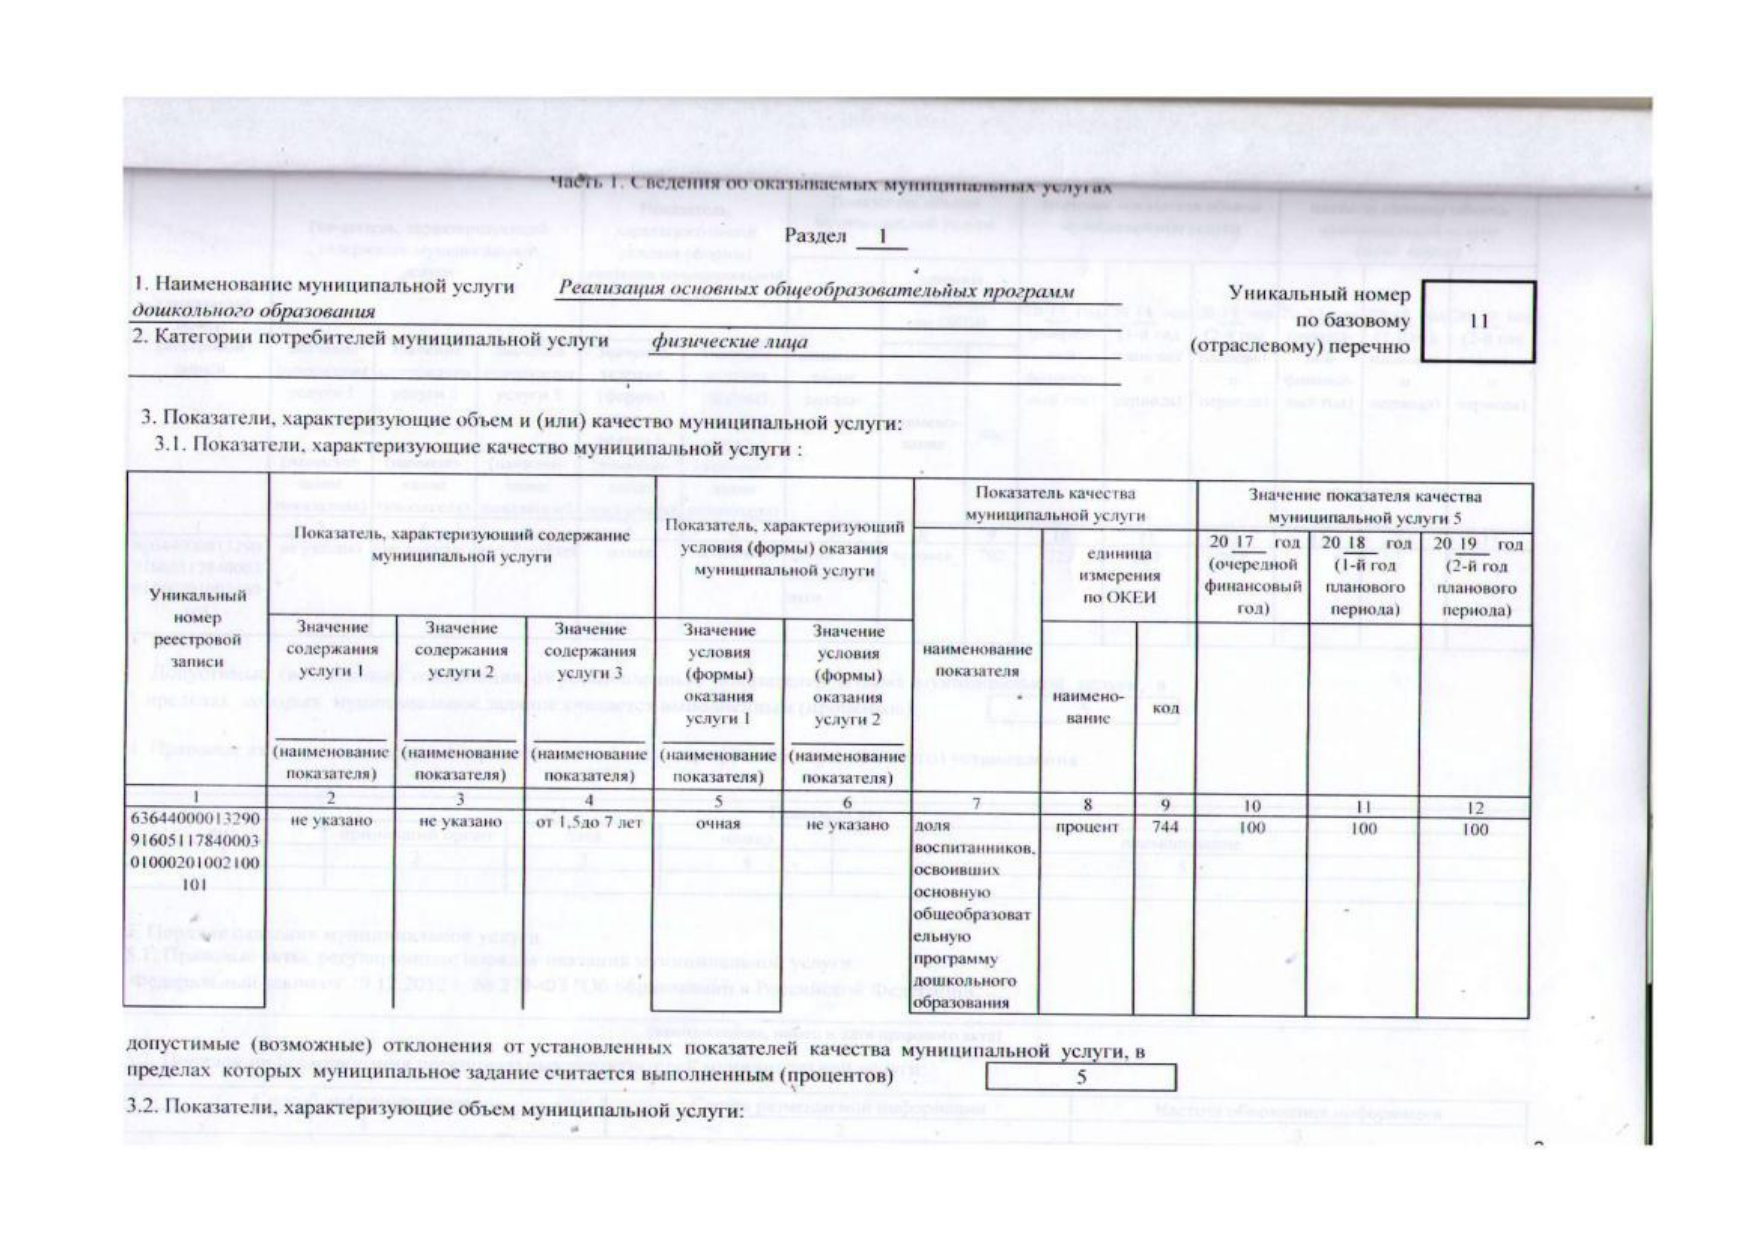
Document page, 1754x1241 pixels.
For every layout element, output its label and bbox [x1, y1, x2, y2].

picture [118, 88, 1658, 1152]
